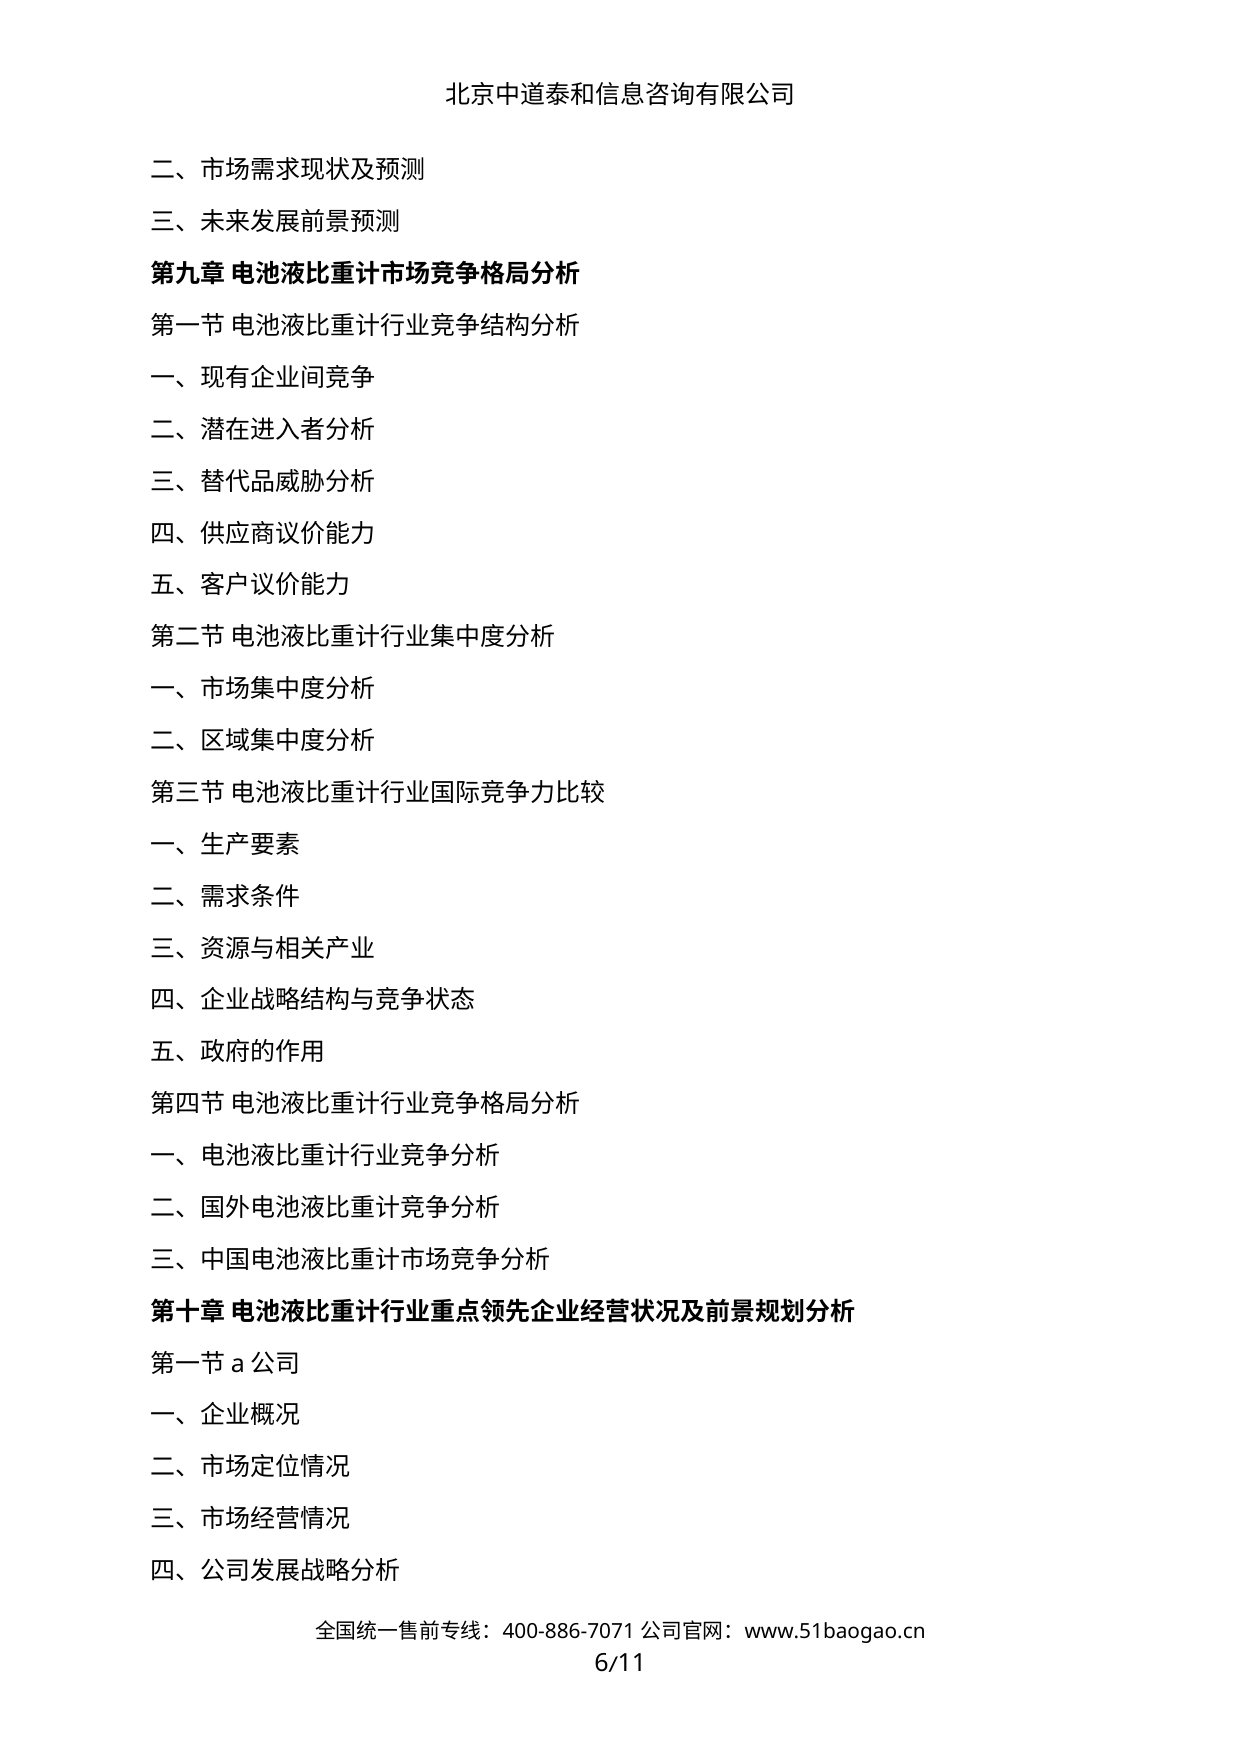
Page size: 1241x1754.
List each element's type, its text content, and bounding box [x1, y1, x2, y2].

text 五、客户议价能力 [150, 565, 1090, 601]
text 第十章 电池液比重计行业重点领先企业经营状况及前景规划分析 [150, 1291, 1090, 1327]
text 第一节 电池液比重计行业竞争结构分析 [150, 306, 1090, 342]
text 二、区域集中度分析 [150, 721, 1090, 757]
text 四、公司发展战略分析 [150, 1551, 1090, 1587]
text 一、企业概况 [150, 1395, 1090, 1431]
text 一、电池液比重计行业竞争分析 [150, 1136, 1090, 1172]
text 三、未来发展前景预测 [150, 202, 1090, 238]
text 三、资源与相关产业 [150, 928, 1090, 964]
text 一、生产要素 [150, 824, 1090, 861]
text 一、现有企业间竞争 [150, 357, 1090, 394]
text 第九章 电池液比重计市场竞争格局分析 [150, 254, 1090, 290]
text 三、市场经营情况 [150, 1499, 1090, 1535]
text 第三节 电池液比重计行业国际竞争力比较 [150, 772, 1090, 809]
text 二、潜在进入者分析 [150, 409, 1090, 446]
text 第四节 电池液比重计行业竞争格局分析 [150, 1084, 1090, 1120]
text 第二节 电池液比重计行业集中度分析 [150, 617, 1090, 653]
text 四、供应商议价能力 [150, 513, 1090, 549]
text 一、市场集中度分析 [150, 669, 1090, 705]
text 五、政府的作用 [150, 1032, 1090, 1068]
text 二、市场需求现状及预测 [150, 150, 1090, 186]
text 三、替代品威胁分析 [150, 461, 1090, 497]
text 二、国外电池液比重计竞争分析 [150, 1187, 1090, 1224]
text 三、中国电池液比重计市场竞争分析 [150, 1239, 1090, 1276]
text 第一节 a公司 [150, 1343, 1090, 1379]
text 二、需求条件 [150, 876, 1090, 912]
text 四、企业战略结构与竞争状态 [150, 980, 1090, 1016]
text 二、市场定位情况 [150, 1447, 1090, 1483]
